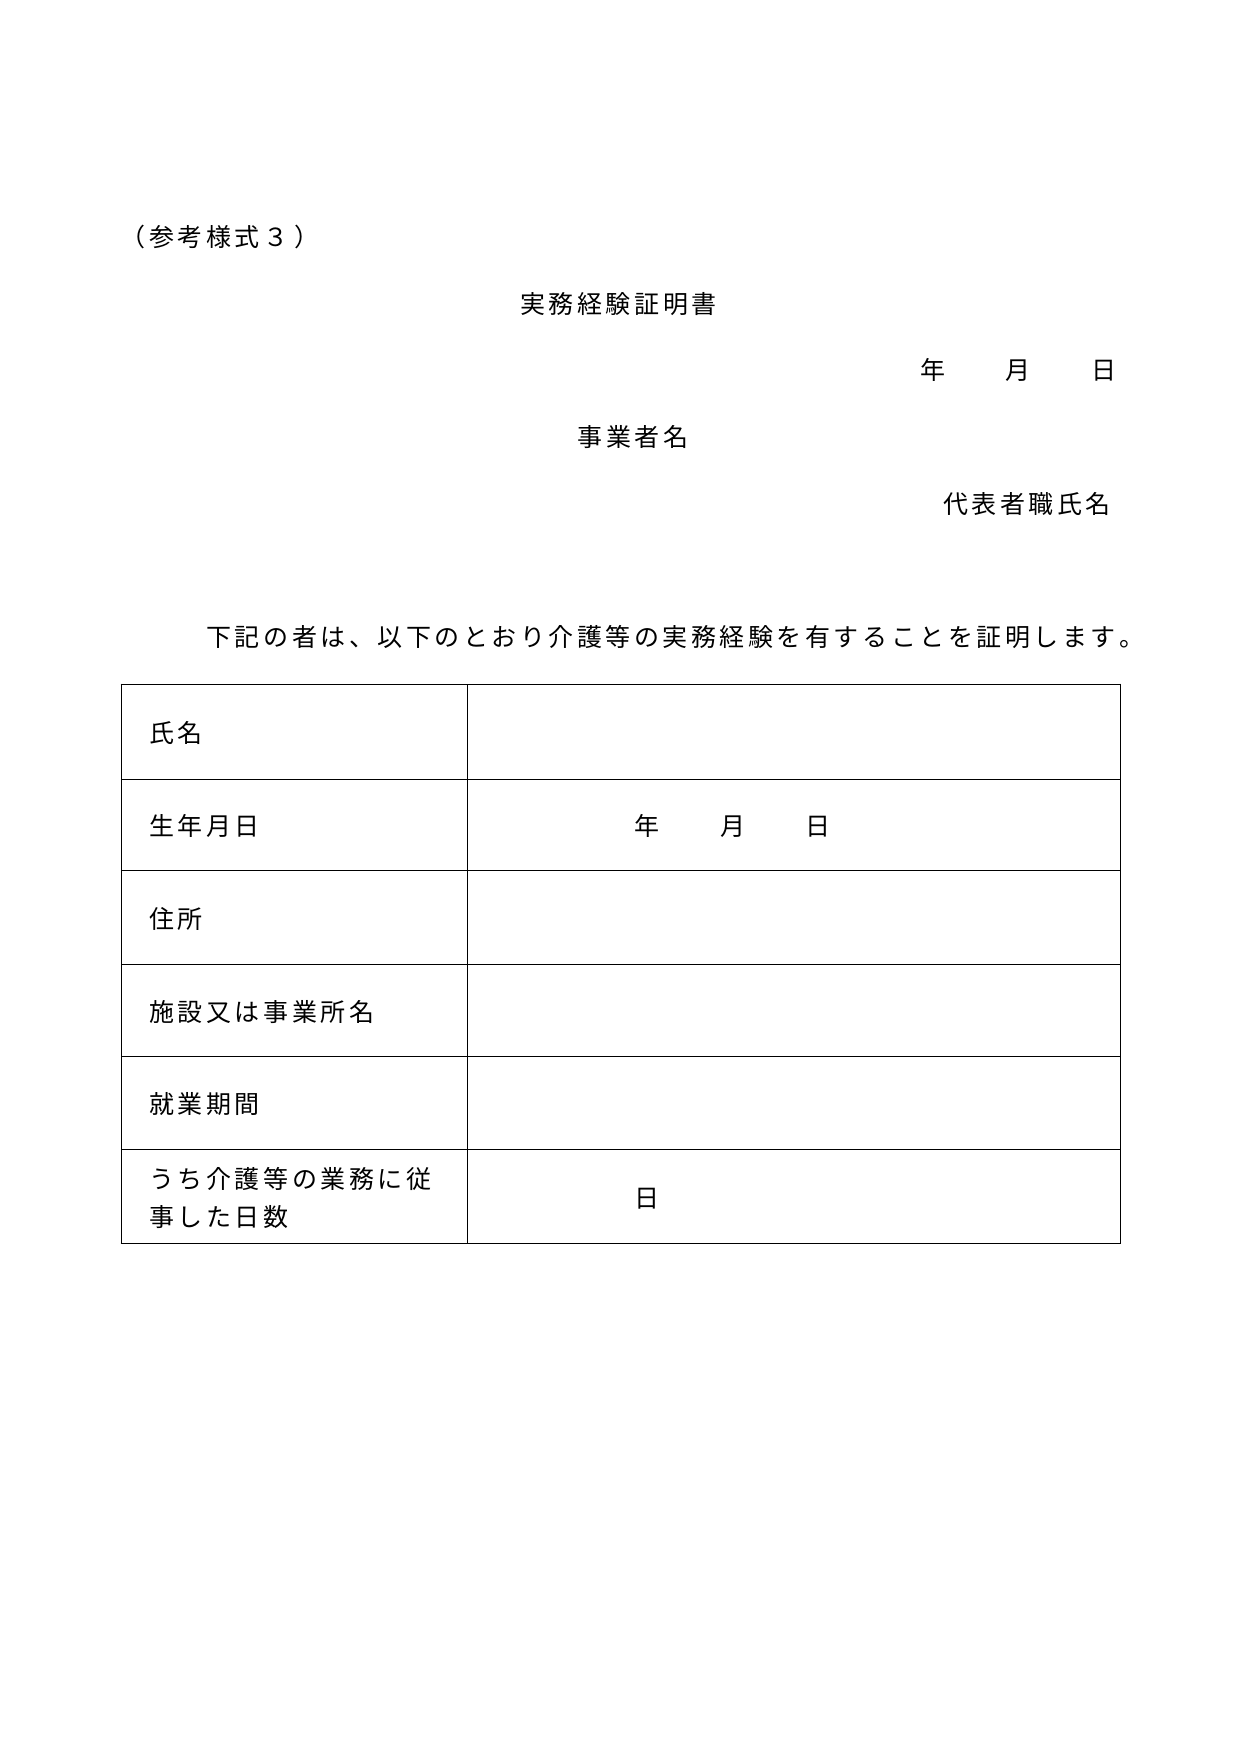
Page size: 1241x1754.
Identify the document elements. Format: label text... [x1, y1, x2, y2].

table_cell 施設又は事業所名 [122, 965, 467, 1056]
table_cell [468, 965, 1120, 1056]
table_cell 年 月 日 [468, 780, 1120, 870]
table_header [468, 685, 1120, 779]
table_cell うち介護等の業務に従事した日数 [122, 1150, 467, 1243]
table_cell 日 [468, 1150, 1120, 1243]
table_cell 就業期間 [122, 1057, 467, 1149]
table_cell [468, 1057, 1120, 1149]
text 事業者名 [121, 417, 988, 454]
text （参考様式３） [121, 217, 1119, 254]
table_header 氏名 [122, 685, 467, 779]
text 年 月 日 [121, 350, 1119, 388]
table_cell 住所 [122, 871, 467, 963]
text 下記の者は、以下のとおり介護等の実務経験を有することを証明します。 [149, 617, 1119, 654]
table_cell 生年月日 [122, 780, 467, 870]
text 代表者職氏名 [121, 483, 1114, 521]
text 実務経験証明書 [121, 283, 1119, 321]
table_cell [468, 871, 1120, 963]
